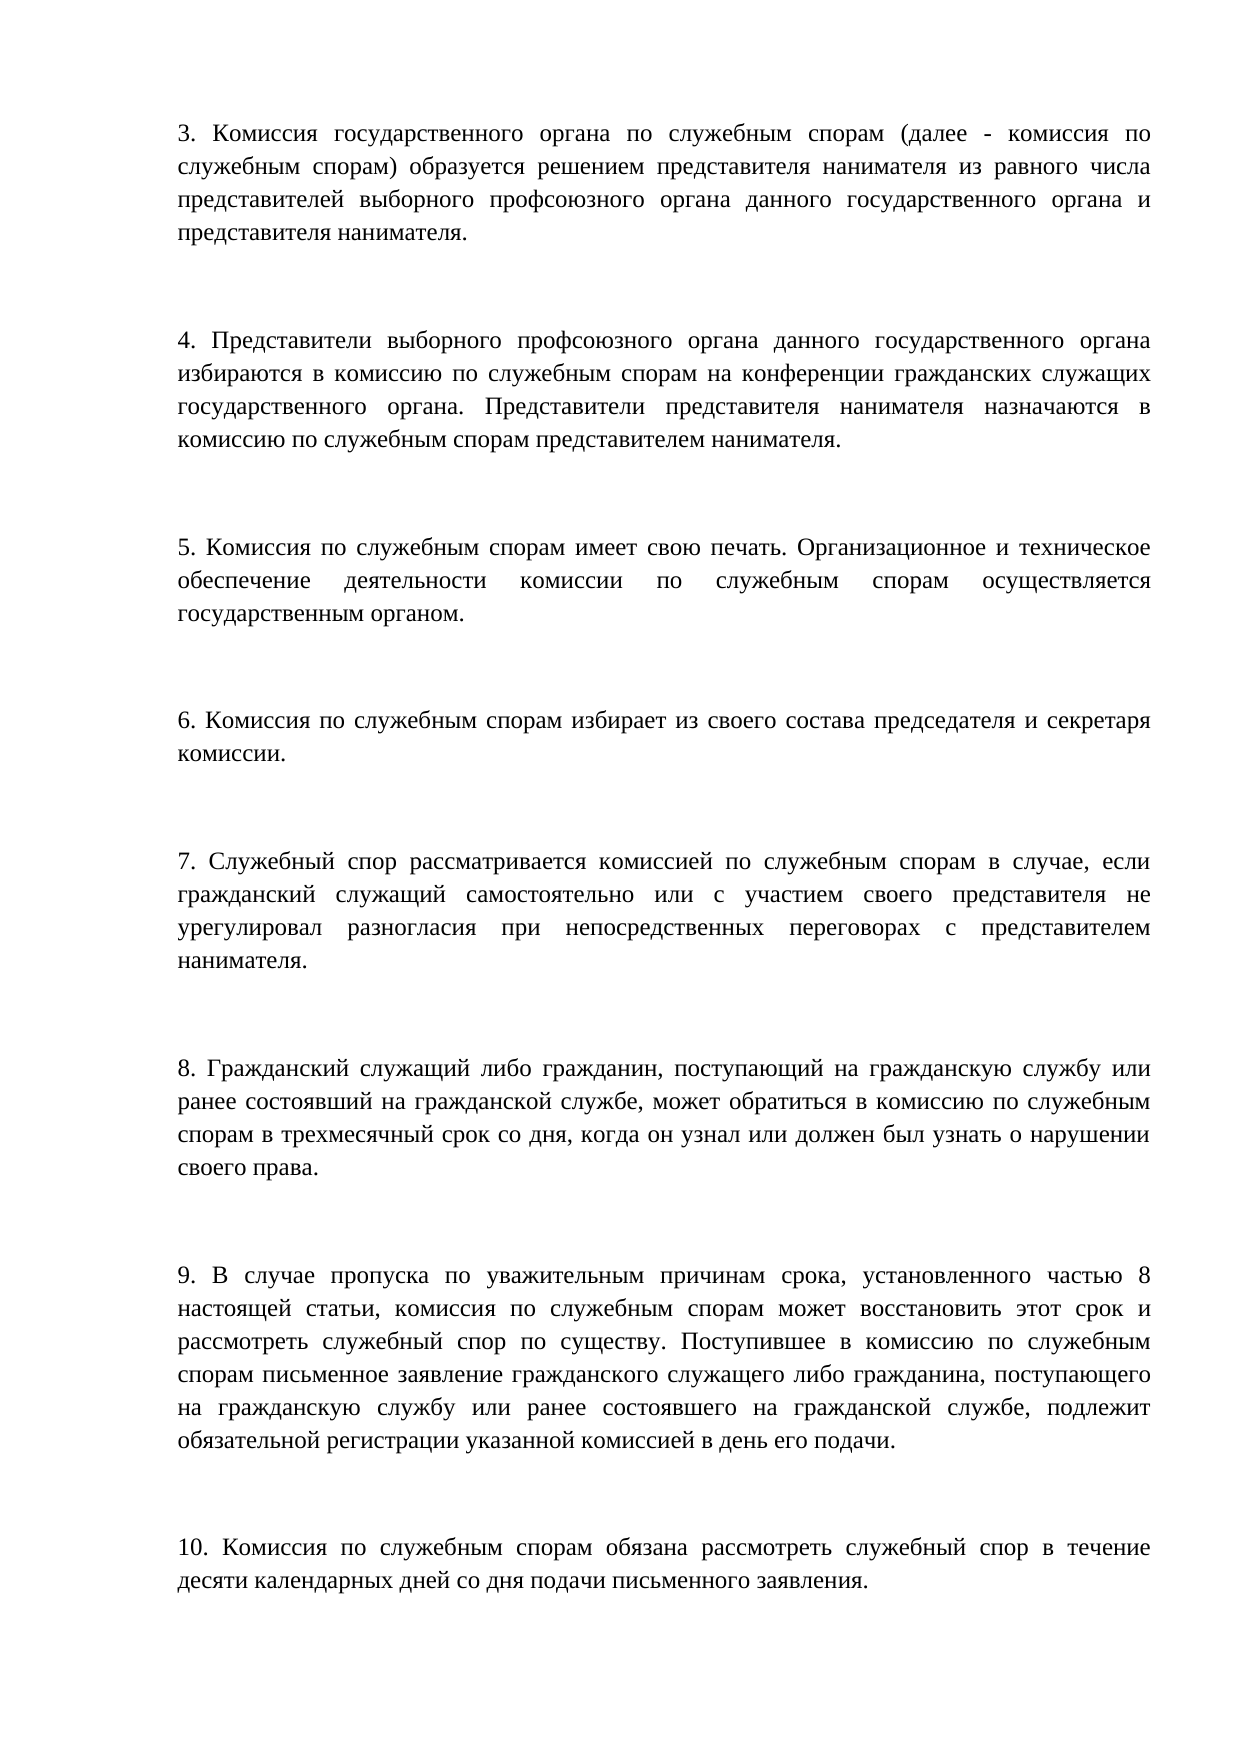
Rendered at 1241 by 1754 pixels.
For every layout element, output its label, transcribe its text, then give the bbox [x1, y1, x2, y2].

text 6. Комиссия по служебным спорам избирает из своего состава председателя и секретаря комиссии. [177, 705, 1152, 767]
text 5. Комиссия по служебным спорам имеет свою печать. Организационное и техническое обеспечение деятельности комиссии по служебным спорам осуществляется государственным органом. [177, 532, 1152, 626]
text 8. Гражданский служащий либо гражданин, поступающий на гражданскую службу или ранее состоявший на гражданской службе, может обратиться в комиссию по служебным спорам в трехмесячный срок со дня, когда он узнал или должен был узнать о нарушении своего права. [177, 1053, 1152, 1181]
text 4. Представители выборного профсоюзного органа данного государственного органа избираются в комиссию по служебным спорам на конференции гражданских служащих государственного органа. Представители представителя нанимателя назначаются в комиссию по служебным спорам представителем нанимателя. [177, 325, 1152, 453]
text 7. Служебный спор рассматривается комиссией по служебным спорам в случае, если гражданский служащий самостоятельно или с участием своего представителя не урегулировал разногласия при непосредственных переговорах с представителем нанимателя. [177, 846, 1152, 974]
text 9. В случае пропуска по уважительным причинам срока, установленного частью 8 настоящей статьи, комиссия по служебным спорам может восстановить этот срок и рассмотреть служебный спор по существу. Поступившее в комиссию по служебным спорам письменное заявление гражданского служащего либо гражданина, поступающего на гражданскую службу или ранее состоявшего на гражданской службе, подлежит обязательной регистрации указанной комиссией в день его подачи. [177, 1260, 1152, 1453]
text 10. Комиссия по служебным спорам обязана рассмотреть служебный спор в течение десяти календарных дней со дня подачи письменного заявления. [177, 1532, 1152, 1594]
text 3. Комиссия государственного органа по служебным спорам (далее - комиссия по служебным спорам) образуется решением представителя нанимателя из равного числа представителей выборного профсоюзного органа данного государственного органа и представителя нанимателя. [177, 118, 1152, 246]
